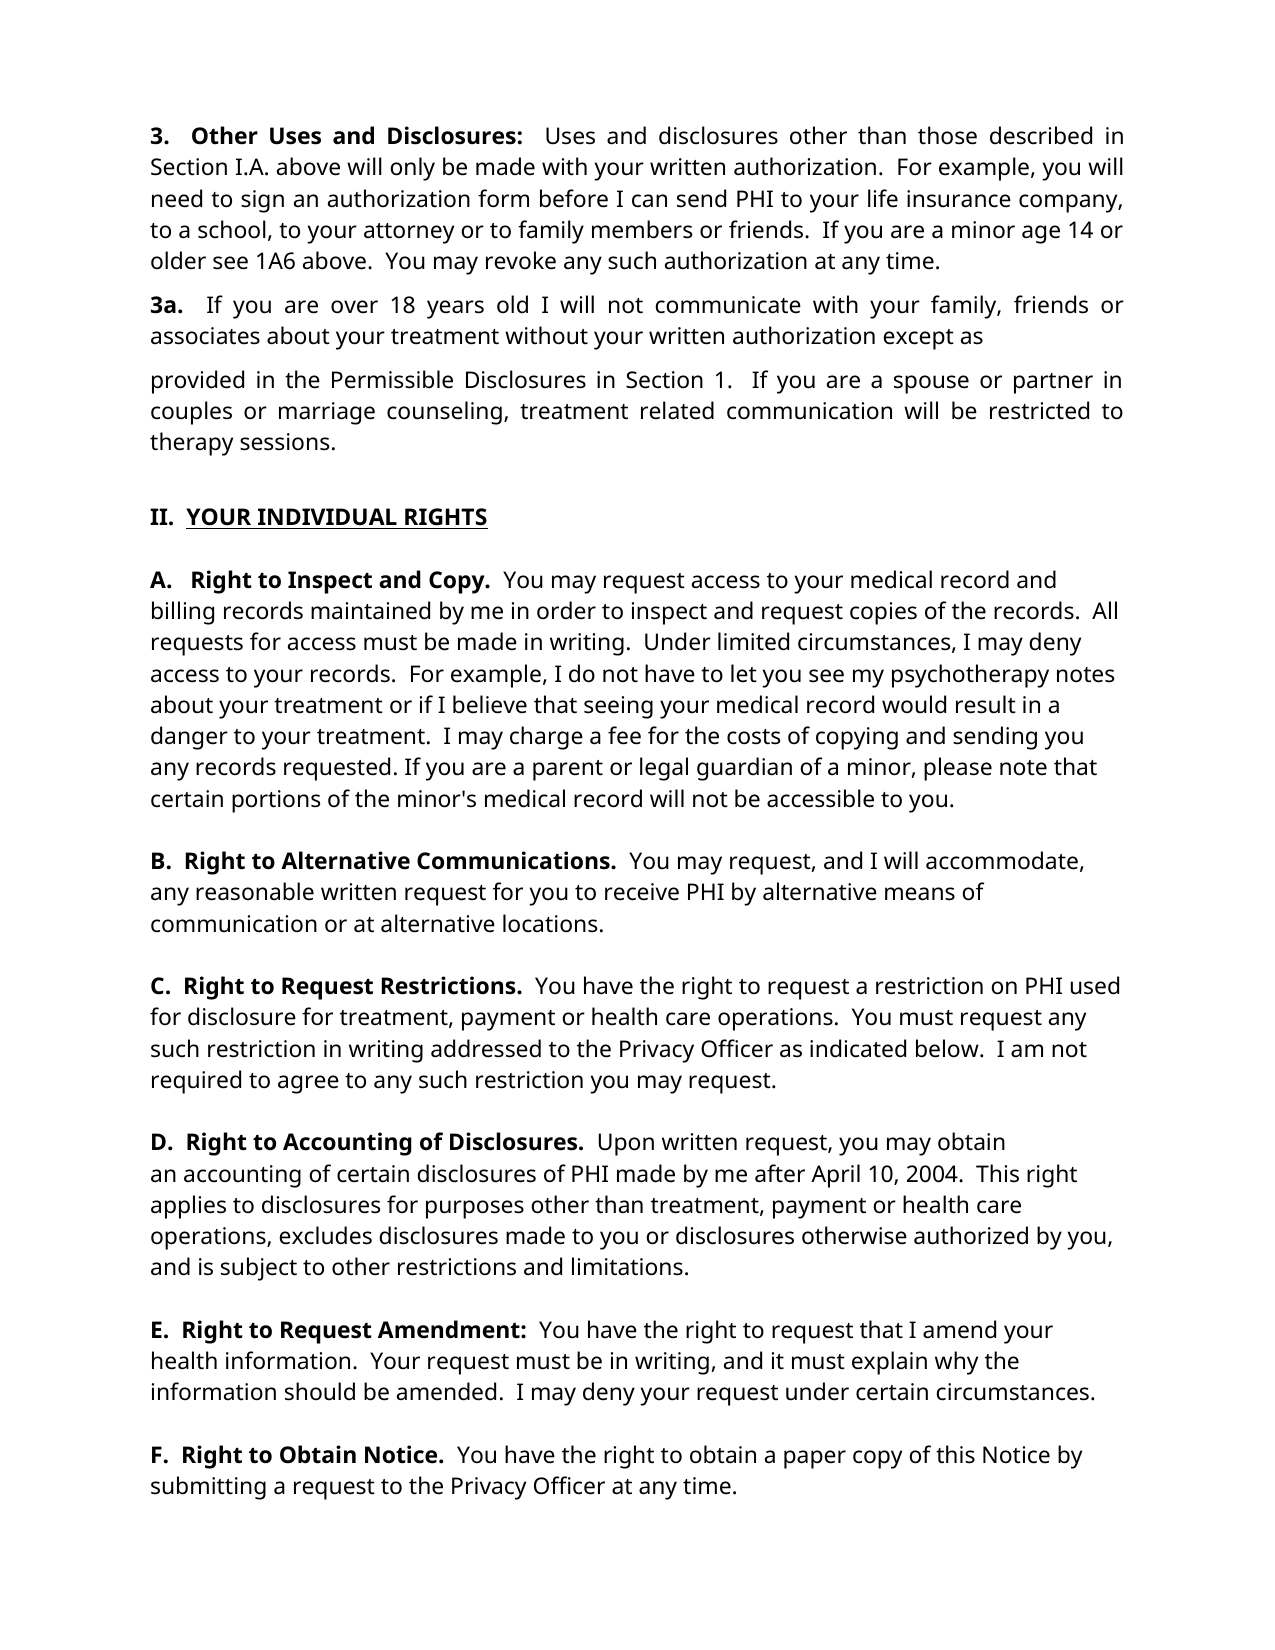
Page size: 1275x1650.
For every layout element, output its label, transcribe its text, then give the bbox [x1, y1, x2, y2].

text F. Right to Obtain Notice. You have the right to obtain a paper copy of this Notice by submitting a request to the Privacy Officer at any time. [150, 1439, 1125, 1501]
text C. Right to Request Restrictions. You have the right to request a restriction on PHI used for disclosure for treatment, payment or health care operations. You must request any such restriction in writing addressed to the Privacy Officer as indicated below. I am not required to agree to any such restriction you may request. [150, 970, 1125, 1095]
text II. YOUR INDIVIDUAL RIGHTS [150, 501, 1125, 532]
text an accounting of certain disclosures of PHI made by me after . This right applies to disclosures for purposes other than treatment, payment or health care operations, excludes disclosures made to you or disclosures otherwise authorized by you, and is subject to other restrictions and limitations. [150, 1157, 1125, 1282]
text 3a. If you are over 18 years old I will not communicate with your family, friends or associates about your treatment without your written authorization except as [150, 289, 1125, 351]
text D. Right to Accounting of Disclosures. Upon written request, you may obtain [150, 1126, 1125, 1157]
text B. Right to Alternative Communications. You may request, and I will accommodate, any reasonable written request for you to receive PHI by alternative means of communication or at alternative locations. [150, 845, 1125, 939]
text 3. Other Uses and Disclosures: Uses and disclosures other than those described in Section I.A. above will only be made with your written authorization. For example, you will need to sign an authorization form before I can send PHI to your life insurance company, to a school, to your attorney or to family members or friends. If you are a minor age 14 or older see 1A6 above. You may revoke any such authorization at any time. [150, 120, 1125, 276]
text provided in the Permissible Disclosures in Section 1. If you are a spouse or partner in couples or marriage counseling, treatment related communication will be restricted to therapy sessions. [150, 364, 1125, 457]
text A. Right to Inspect and Copy. You may request access to your medical record and billing records maintained by me in order to inspect and request copies of the records. All requests for access must be made in writing. Under limited circumstances, I may deny access to your records. For example, I do not have to let you see my psychotherapy notes about your treatment or if I believe that seeing your medical record would result in a danger to your treatment. I may charge a fee for the costs of copying and sending you any records requested. If you are a parent or legal guardian of a minor, please note that certain portions of the minor's medical record will not be accessible to you. [150, 564, 1125, 814]
text E. Right to Request Amendment: You have the right to request that I amend your health information. Your request must be in writing, and it must explain why the information should be amended. I may deny your request under certain circumstances. [150, 1314, 1125, 1407]
